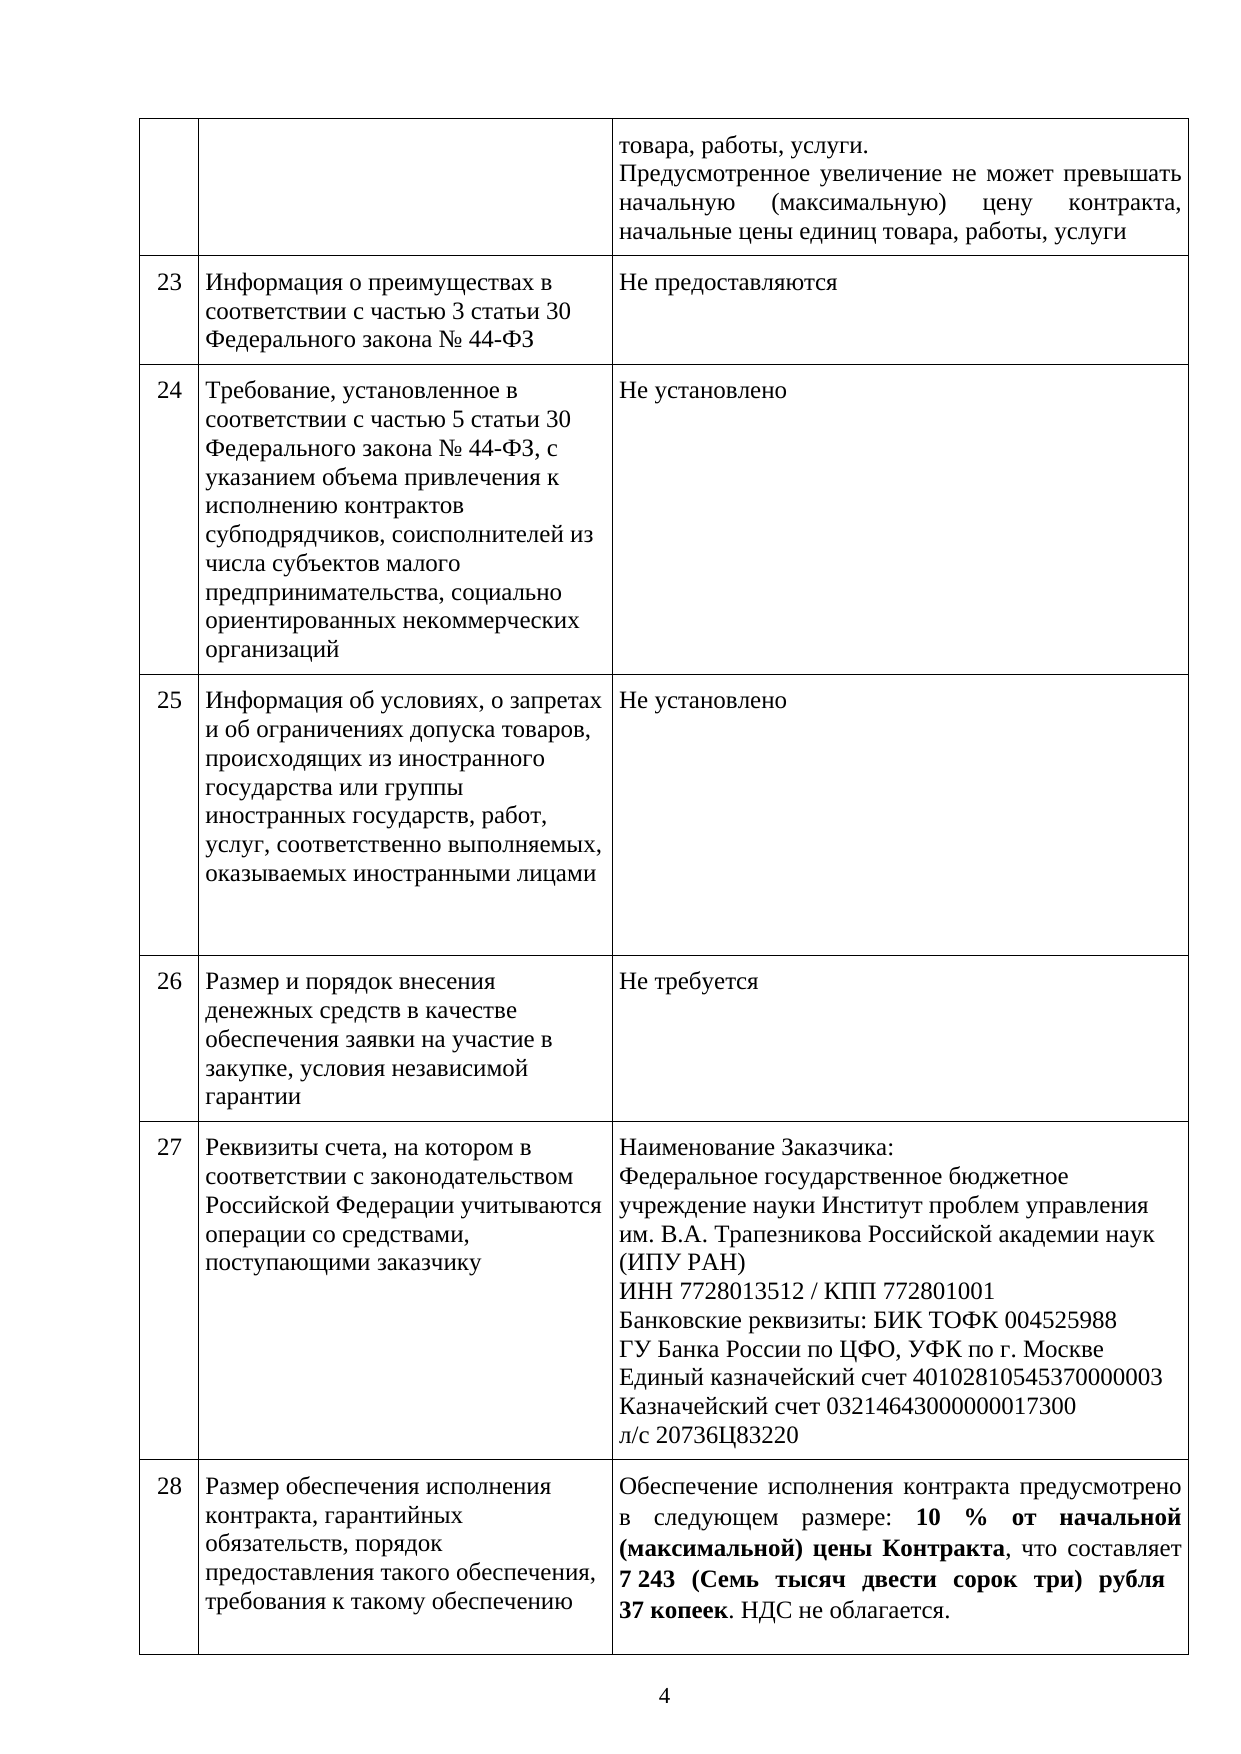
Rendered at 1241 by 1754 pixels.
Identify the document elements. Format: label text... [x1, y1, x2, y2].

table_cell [613, 1460, 1188, 1654]
table_cell 25 [140, 675, 198, 955]
table_cell Требование, установленное в соответствии с частью 5 статьи 30 Федерального закона № 44-ФЗ, с указанием объема привлечения к исполнению контрактов субподрядчиков, соисполнителей из числа субъектов малого предпринимательства, социально ориентированных некоммерческих организаций [199, 365, 612, 674]
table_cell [199, 1460, 612, 1654]
table_cell Не требуется [613, 956, 1188, 1121]
table_cell Информация о преимуществах в соответствии с частью 3 статьи 30 Федерального закона № 44-ФЗ [199, 256, 612, 364]
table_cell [199, 119, 612, 255]
table_cell 24 [140, 365, 198, 674]
table_cell 23 [140, 256, 198, 364]
table_cell Не установлено [613, 675, 1188, 955]
table_cell Реквизиты счета, на котором в соответствии с законодательством Российской Федерации учитываются операции со средствами, поступающими заказчику [199, 1122, 612, 1459]
table_cell Наименование Заказчика: Федеральное государственное бюджетное учреждение науки Институт проблем управления им. В.А. Трапезникова Российской академии наук (ИПУ РАН) ИНН 7728013512 / КПП 772801001 Банковские реквизиты: БИК ТОФК 004525988 ГУ Банка России по ЦФО, УФК по г. Москве Единый казначейский счет 40102810545370000003 Казначейский счет 03214643000000017300 л/с 20736Ц83220 [613, 1122, 1188, 1459]
table_cell Не предоставляются [613, 256, 1188, 364]
table_cell 26 [140, 956, 198, 1121]
table_cell Информация об условиях, о запретах и об ограничениях допуска товаров, происходящих из иностранного государства или группы иностранных государств, работ, услуг, соответственно выполняемых, оказываемых иностранными лицами [199, 675, 612, 955]
table_cell 28 [140, 1460, 198, 1654]
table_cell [613, 119, 1188, 255]
table_cell 27 [140, 1122, 198, 1459]
table_cell Размер и порядок внесения денежных средств в качестве обеспечения заявки на участие в закупке, условия независимой гарантии [199, 956, 612, 1121]
table_cell 22 [140, 119, 198, 255]
table_cell Не установлено [613, 365, 1188, 674]
